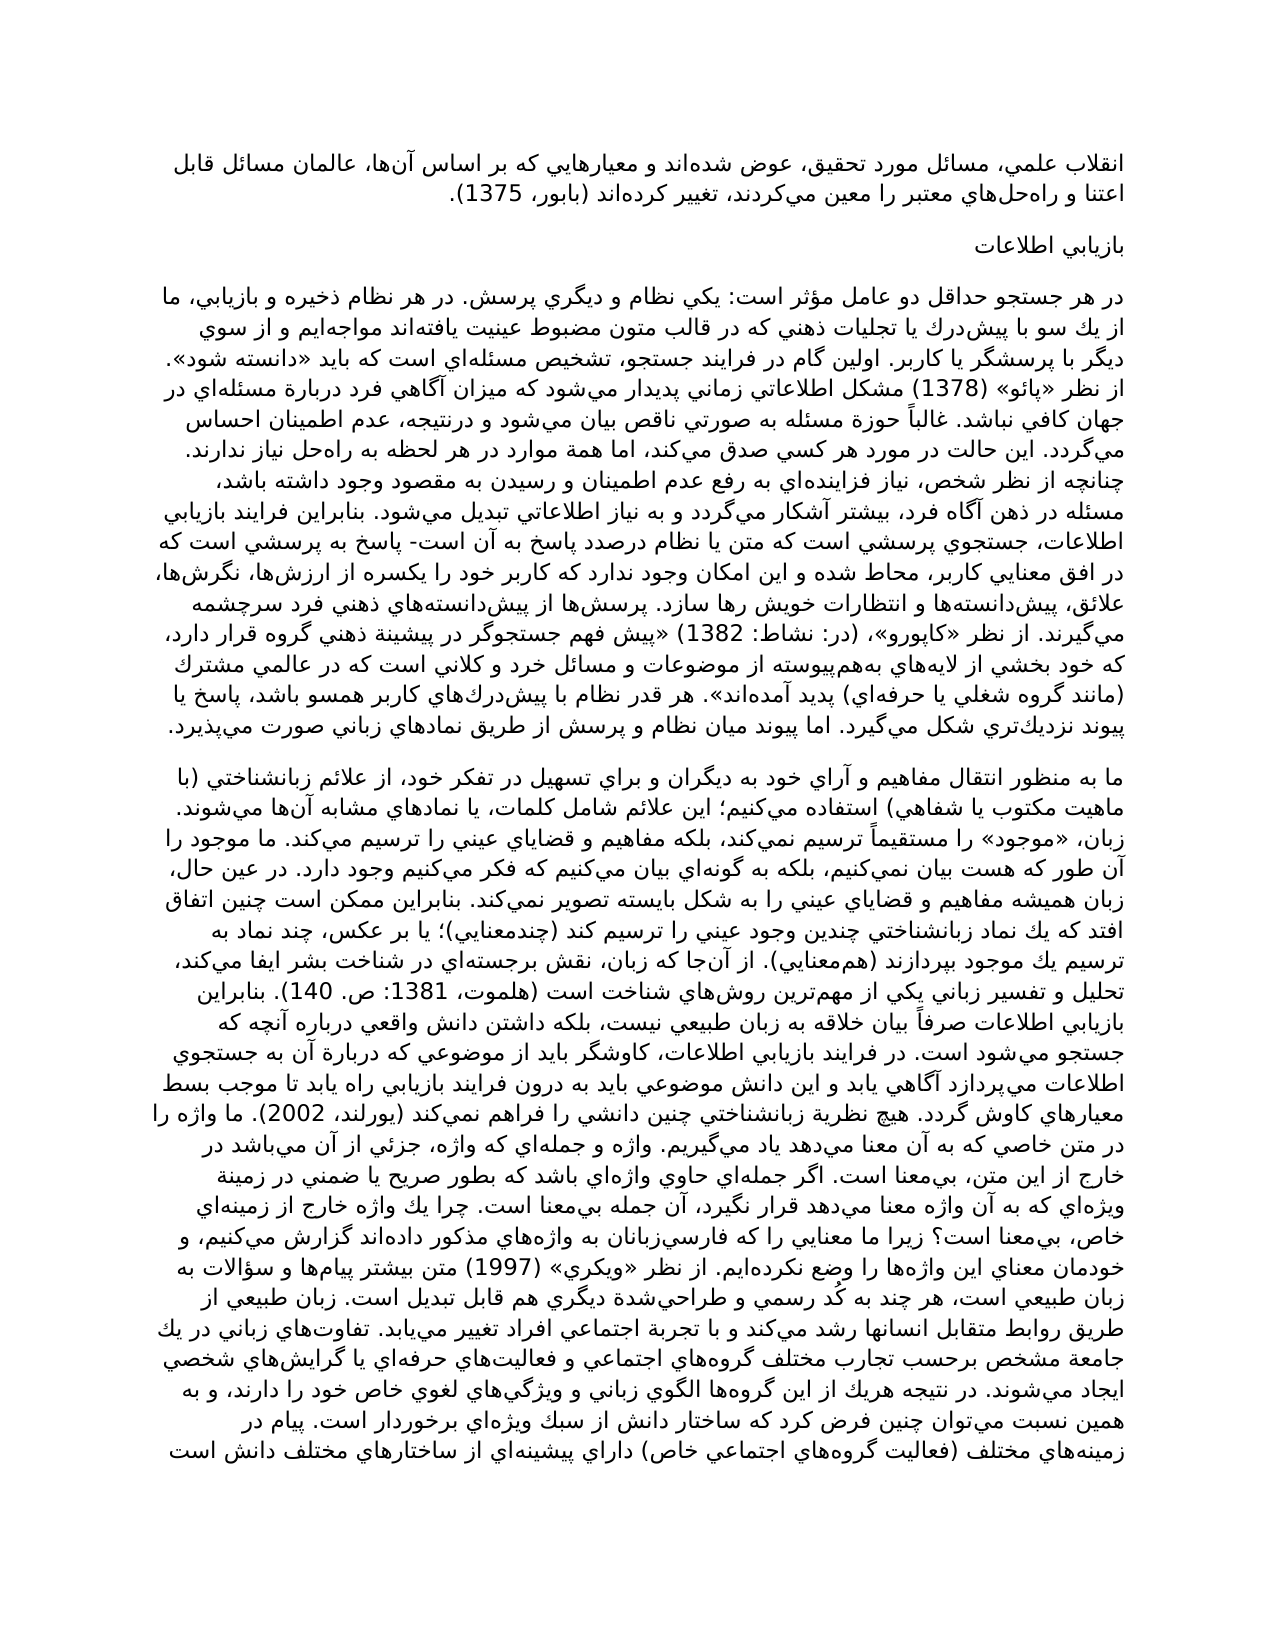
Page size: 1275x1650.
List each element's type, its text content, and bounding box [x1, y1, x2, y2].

text بازيابي اطلاعات [150, 232, 1125, 259]
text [150, 150, 1125, 207]
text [150, 764, 1125, 1464]
text در هر جستجو حداقل دو عامل مؤثر است: يكي نظام و ديگري پرسش. در هر نظام ذخيره و بازيابي، ما از يك سو با پيش‌درك يا تجليات ذهني كه در قالب متون مضبوط عينيت يافته‌اند مواجه‌ايم و از سوي ديگر با پرسشگر يا كاربر. اولين گام در فرايند جستجو، تشخيص مسئله‌اي است كه بايد «دانسته شود». از نظر «پائو» (1378) مشكل اطلاعاتي زماني پديدار مي‌شود كه ميزان آگاهي فرد دربارة مسئله‌اي در جهان كافي نباشد. غالباً حوزة مسئله به صورتي ناقص بيان مي‌شود و درنتيجه، عدم اطمينان احساس مي‌گردد. اين حالت در مورد هر كسي صدق مي‌كند، اما همة موارد در هر لحظه به راه‌حل نياز ندارند. چنانچه از نظر شخص، نياز فزاينده‌اي به رفع عدم اطمينان و رسيدن به مقصود وجود داشته باشد، مسئله در ذهن آگاه فرد، بيشتر آشكار مي‌گردد و به نياز اطلاعاتي تبديل مي‌شود. بنابراين فرايند بازيابي اطلاعات، جستجوي پرسشي است كه متن يا نظام درصدد پاسخ به آن است- پاسخ به پرسشي است كه در افق معنايي كاربر، محاط شده و اين امكان وجود ندارد كه كاربر خود را يكسره از ارزش‌ها، نگرش‌ها، علائق، پيش‌دانسته‌ها و انتظارات خويش رها سازد. پرسش‌ها از پيش‌دانسته‌هاي ذهني فرد سرچشمه مي‌گيرند. از نظر «كاپورو»، (در: نشاط: 1382) «پيش فهم جستجوگر در پيشينة ذهني گروه قرار دارد، كه خود بخشي از لايه‌هاي به‌هم‌پيوسته از موضوعات و مسائل خرد و كلاني است كه در عالمي مشترك (مانند گروه شغلي يا حرفه‌اي) پديد آمده‌اند». هر قدر نظام با پيش‌درك‌هاي كاربر همسو باشد، پاسخ يا پيوند نزديك‌تري شكل مي‌گيرد. اما پيوند ميان نظام و پرسش از طريق نمادهاي زباني صورت مي‌پذيرد. [150, 283, 1125, 739]
